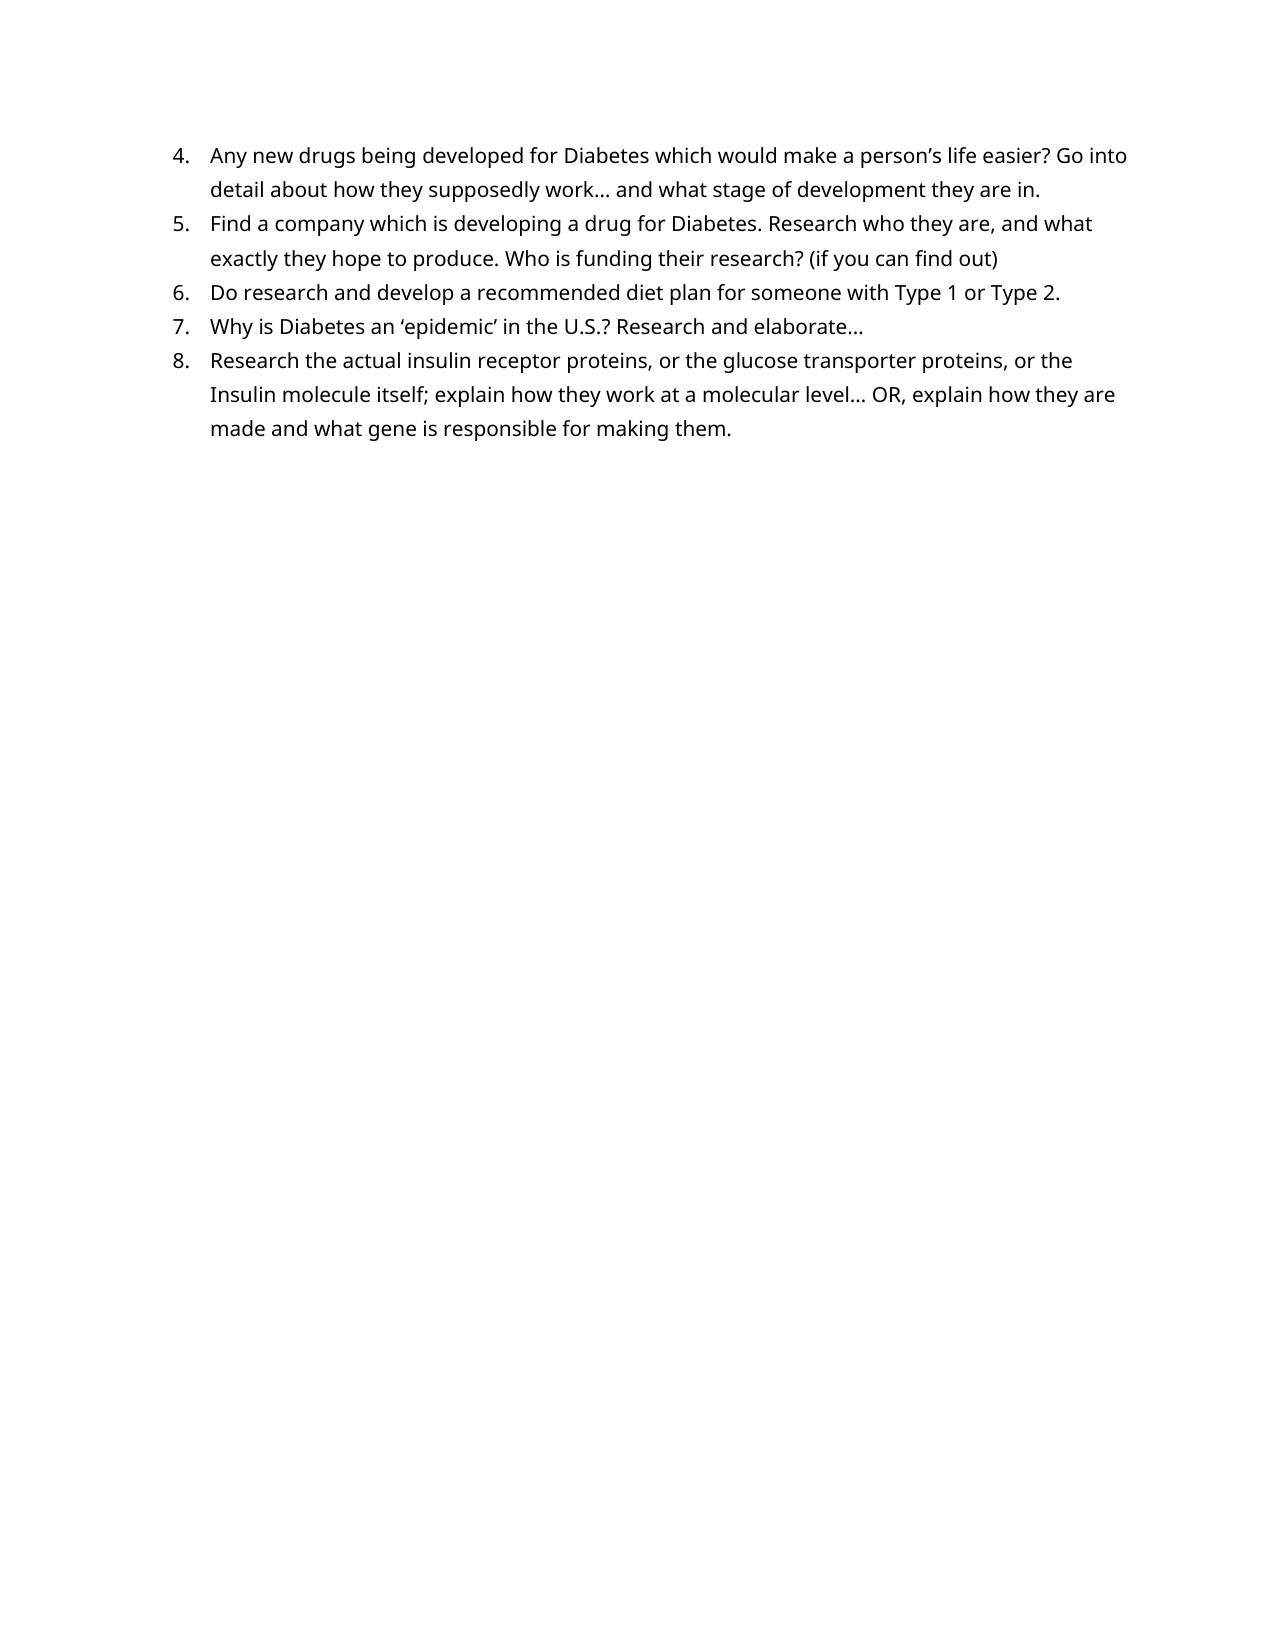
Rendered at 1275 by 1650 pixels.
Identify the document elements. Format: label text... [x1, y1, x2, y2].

list Any new drugs being developed for Diabetes which would make a person’s life easier? Go into detail about how they supposedly work… and what stage of development they are in. [172, 141, 1140, 204]
list Do research and develop a recommended diet plan for someone with Type 1 or Type 2. [172, 278, 1140, 306]
list Find a company which is developing a drug for Diabetes. Research who they are, and what exactly they hope to produce. Who is funding their research? (if you can find out) [172, 209, 1140, 272]
list Research the actual insulin receptor proteins, or the glucose transporter proteins, or the Insulin molecule itself; explain how they work at a molecular level… OR, explain how they are made and what gene is responsible for making them. [172, 346, 1140, 442]
list Why is Diabetes an ‘epidemic’ in the U.S.? Research and elaborate… [172, 312, 1140, 340]
